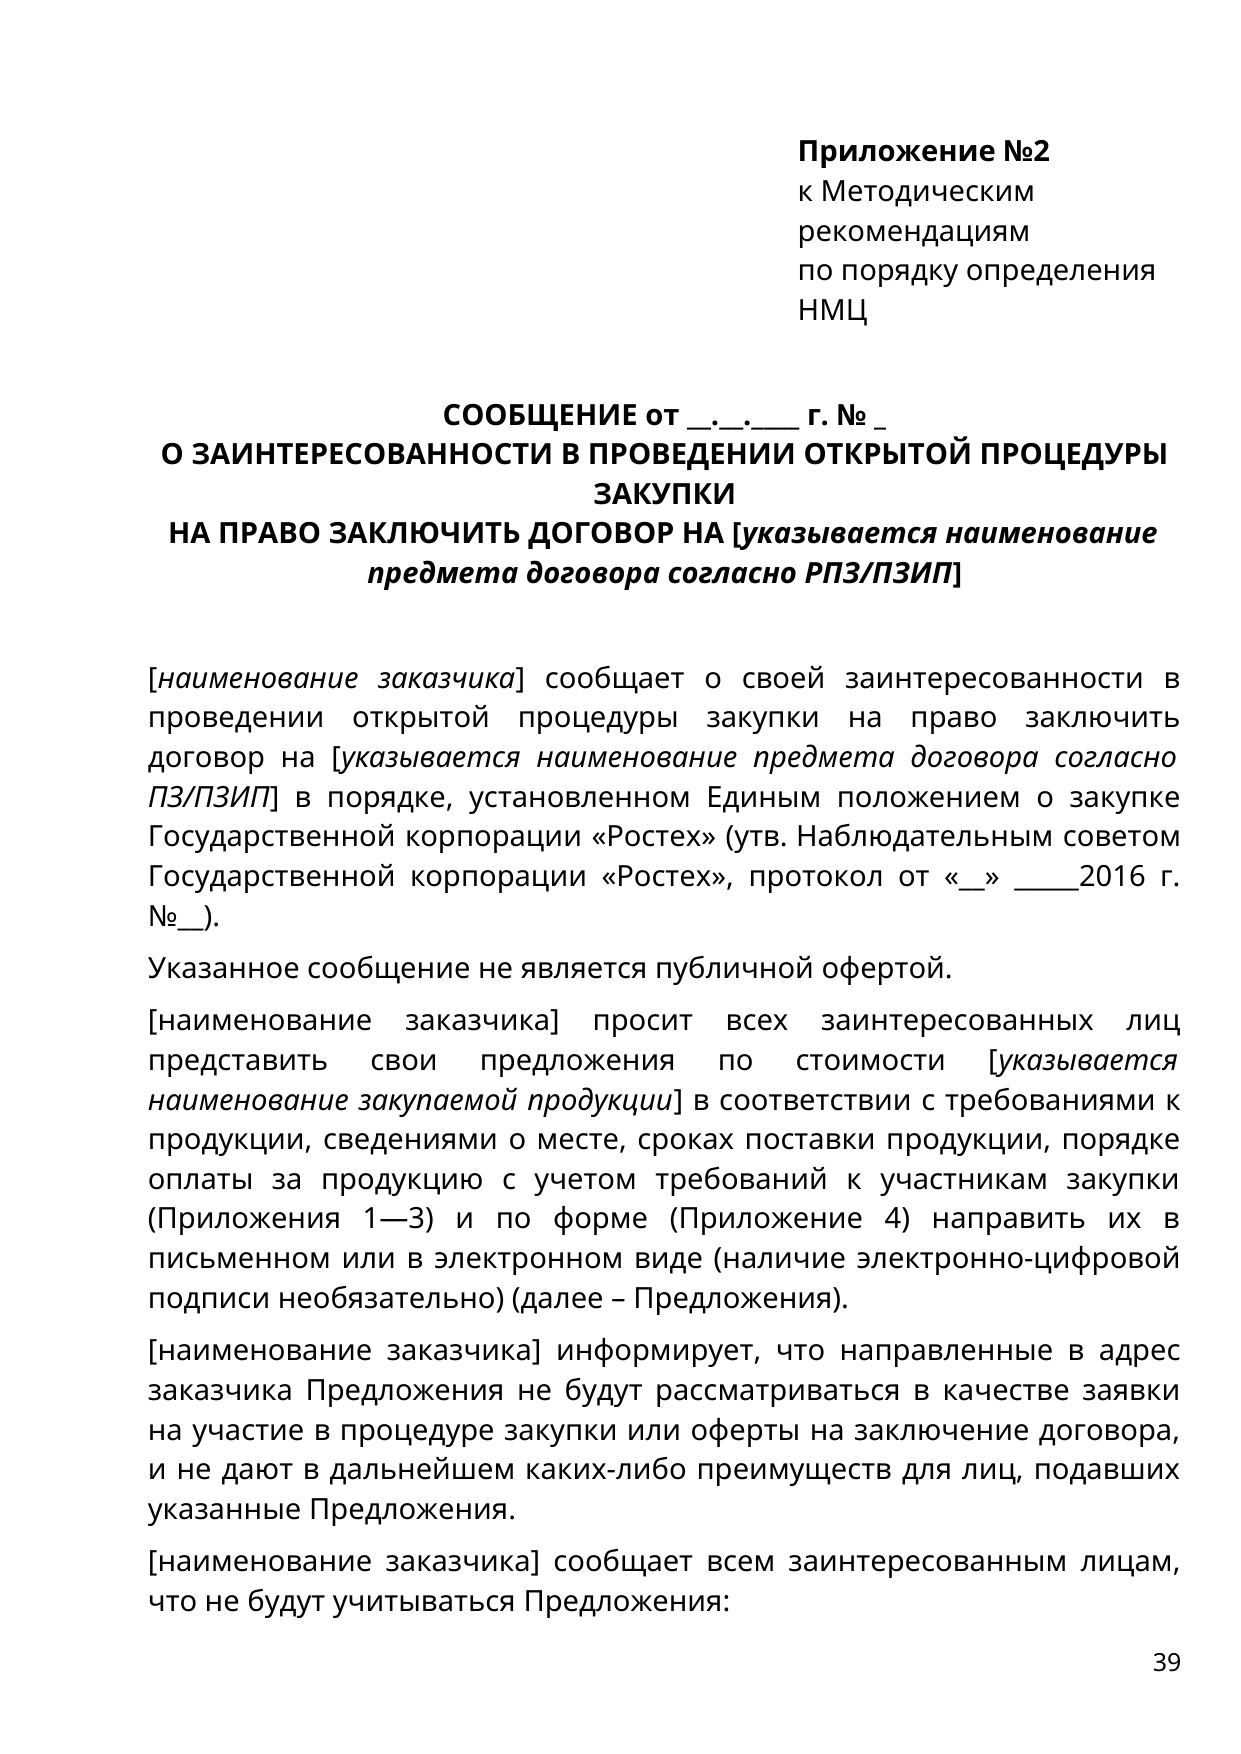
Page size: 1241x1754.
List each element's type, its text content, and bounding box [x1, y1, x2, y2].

text [наименование заказчика] информирует, что направленные в адрес заказчика Предложения не будут рассматриваться в качестве заявки на участие в процедуре закупки или оферты на заключение договора, и не дают в дальнейшем каких-либо преимуществ для лиц, подавших указанные Предложения. [148, 1329, 1181, 1528]
text [наименование заказчика] сообщает всем заинтересованным лицам, что не будут учитываться Предложения: [148, 1540, 1181, 1620]
text Приложение №2 к Методическим рекомендациям по порядку определения НМЦ [797, 131, 1181, 329]
text СООБЩЕНИЕ от __.__.____ г. № _ О ЗАИНТЕРЕСОВАННОСТИ В ПРОВЕДЕНИИ ОТКРЫТОЙ ПРОЦЕДУРЫ ЗАКУПКИ НА ПРАВО ЗАКЛЮЧИТЬ ДОГОВОР НА [указывается наименование предмета договора согласно РПЗ/ПЗИП] [148, 394, 1181, 592]
text [наименование заказчика] просит всех заинтересованных лиц представить свои предложения по стоимости [указывается наименование закупаемой продукции] в соответствии с требованиями к продукции, сведениями о месте, сроках поставки продукции, порядке оплаты за продукцию с учетом требований к участникам закупки (Приложения 1—3) и по форме (Приложение 4) направить их в письменном или в электронном виде (наличие электронно-цифровой подписи необязательно) (далее – Предложения). [148, 999, 1181, 1317]
text Указанное сообщение не является публичной офертой. [148, 947, 1181, 987]
text [наименование заказчика] сообщает о своей заинтересованности в проведении открытой процедуры закупки на право заключить договор на [указывается наименование предмета договора согласно ПЗ/ПЗИП] в порядке, установленном Единым положением о закупке Государственной корпорации «Ростех» (утв. Наблюдательным советом Государственной корпорации «Ростех», протокол от «__» _____2016 г. №__). [148, 657, 1181, 935]
